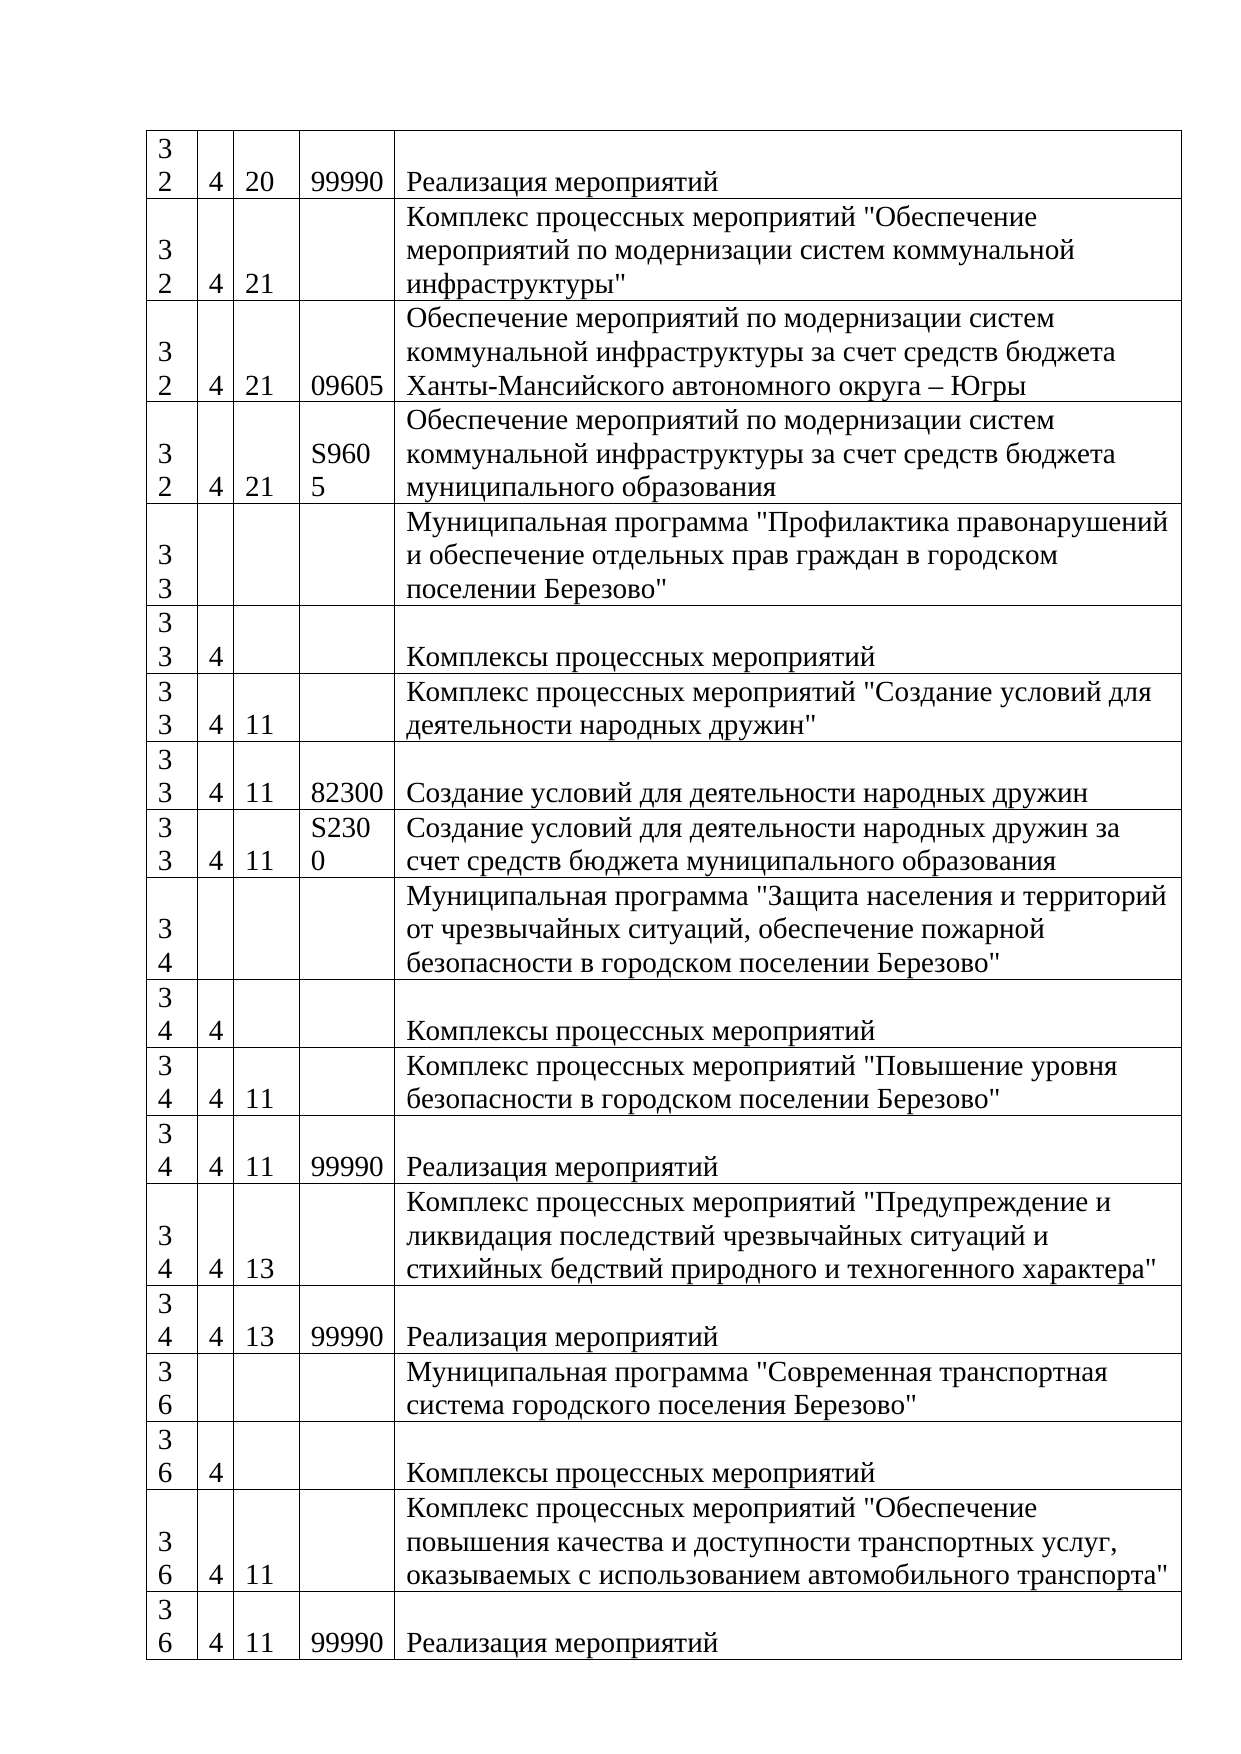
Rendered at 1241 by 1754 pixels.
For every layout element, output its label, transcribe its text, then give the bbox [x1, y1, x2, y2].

table_cell 4 [198, 1490, 233, 1591]
table_cell Комплекс процессных мероприятий "Предупреждение и ликвидация последствий чрезвычайных ситуаций и стихийных бедствий природного и техногенного характера" [395, 1184, 1181, 1285]
table_cell 09605 [300, 301, 394, 401]
table_cell Создание условий для деятельности народных дружин за счет средств бюджета муниципального образования [395, 810, 1181, 877]
table_cell 36 [147, 1490, 197, 1591]
table_cell 11 [234, 1490, 299, 1591]
table_cell Обеспечение мероприятий по модернизации систем коммунальной инфраструктуры за счет средств бюджета Ханты-Мансийского автономного округа – Югры [395, 301, 1181, 401]
table_cell [198, 878, 233, 979]
table_cell 11 [234, 810, 299, 877]
table_cell 20 [234, 131, 299, 198]
table_cell Обеспечение мероприятий по модернизации систем коммунальной инфраструктуры за счет средств бюджета муниципального образования [395, 402, 1181, 503]
table_cell 34 [147, 1048, 197, 1115]
table_cell 4 [198, 1592, 233, 1659]
table_cell 4 [198, 131, 233, 198]
table_cell Комплексы процессных мероприятий [395, 606, 1181, 673]
table_cell [300, 504, 394, 604]
table_cell 32 [147, 199, 197, 299]
table_cell [234, 980, 299, 1047]
table_cell Реализация мероприятий [395, 1116, 1181, 1183]
table_cell Комплекс процессных мероприятий "Повышение уровня безопасности в городском поселении Березово" [395, 1048, 1181, 1115]
table_cell 36 [147, 1354, 197, 1421]
table_cell [300, 606, 394, 673]
table_cell 21 [234, 199, 299, 299]
table_cell [234, 606, 299, 673]
table_cell 4 [198, 1048, 233, 1115]
table_cell [198, 1354, 233, 1421]
table_cell 33 [147, 504, 197, 604]
table_cell 13 [234, 1286, 299, 1353]
table_cell 4 [198, 1422, 233, 1489]
table_cell [234, 878, 299, 979]
table_cell Муниципальная программа "Современная транспортная система городского поселения Березово" [395, 1354, 1181, 1421]
table_cell S9605 [300, 402, 394, 503]
table_cell S2300 [300, 810, 394, 877]
table_cell 11 [234, 1048, 299, 1115]
table_cell 33 [147, 742, 197, 809]
table_cell 4 [198, 1286, 233, 1353]
table_cell [300, 878, 394, 979]
table_cell Создание условий для деятельности народных дружин [395, 742, 1181, 809]
table_cell 4 [198, 1184, 233, 1285]
table_cell [234, 1354, 299, 1421]
table_cell 34 [147, 1286, 197, 1353]
table_cell 4 [198, 980, 233, 1047]
table_cell 33 [147, 606, 197, 673]
table_cell 99990 [300, 1286, 394, 1353]
table_cell 21 [234, 402, 299, 503]
table_cell 11 [234, 1116, 299, 1183]
table_cell 32 [147, 301, 197, 401]
table_cell Реализация мероприятий [395, 1286, 1181, 1353]
table_cell 4 [198, 199, 233, 299]
table_cell Реализация мероприятий [395, 1592, 1181, 1659]
table_cell 99990 [300, 1116, 394, 1183]
table_cell 4 [198, 606, 233, 673]
table_cell 34 [147, 1184, 197, 1285]
table_cell Муниципальная программа "Профилактика правонарушений и обеспечение отдельных прав граждан в городском поселении Березово" [395, 504, 1181, 604]
table_cell 36 [147, 1422, 197, 1489]
table_cell [300, 1354, 394, 1421]
table_cell 32 [147, 402, 197, 503]
table_cell [300, 1490, 394, 1591]
table_cell [234, 1422, 299, 1489]
table_cell [300, 1422, 394, 1489]
table_cell [300, 980, 394, 1047]
table_cell 4 [198, 810, 233, 877]
table_cell 11 [234, 674, 299, 741]
table_cell 36 [147, 1592, 197, 1659]
table_cell 4 [198, 402, 233, 503]
table_cell [300, 674, 394, 741]
table_cell Комплекс процессных мероприятий "Создание условий для деятельности народных дружин" [395, 674, 1181, 741]
table_cell 34 [147, 1116, 197, 1183]
table_cell 4 [198, 1116, 233, 1183]
table_cell 99990 [300, 1592, 394, 1659]
table_cell 34 [147, 980, 197, 1047]
table_cell Комплексы процессных мероприятий [395, 1422, 1181, 1489]
table_cell 33 [147, 674, 197, 741]
table_cell 34 [147, 878, 197, 979]
table_cell 4 [198, 742, 233, 809]
table_cell [300, 1184, 394, 1285]
table_cell [300, 199, 394, 299]
table_cell [198, 504, 233, 604]
table_cell 99990 [300, 131, 394, 198]
table_cell 32 [147, 131, 197, 198]
table_cell 4 [198, 301, 233, 401]
table_cell 11 [234, 1592, 299, 1659]
table_cell [234, 504, 299, 604]
table_cell 21 [234, 301, 299, 401]
table_cell 13 [234, 1184, 299, 1285]
table_cell 82300 [300, 742, 394, 809]
table_cell Комплекс процессных мероприятий "Обеспечение мероприятий по модернизации систем коммунальной инфраструктуры" [395, 199, 1181, 299]
table_cell 33 [147, 810, 197, 877]
table_cell Реализация мероприятий [395, 131, 1181, 198]
table_cell Муниципальная программа "Защита населения и территорий от чрезвычайных ситуаций, обеспечение пожарной безопасности в городском поселении Березово" [395, 878, 1181, 979]
table_cell 11 [234, 742, 299, 809]
table_cell [300, 1048, 394, 1115]
table_cell Комплексы процессных мероприятий [395, 980, 1181, 1047]
table_cell Комплекс процессных мероприятий "Обеспечение повышения качества и доступности транспортных услуг, оказываемых с использованием автомобильного транспорта" [395, 1490, 1181, 1591]
table_cell 4 [198, 674, 233, 741]
